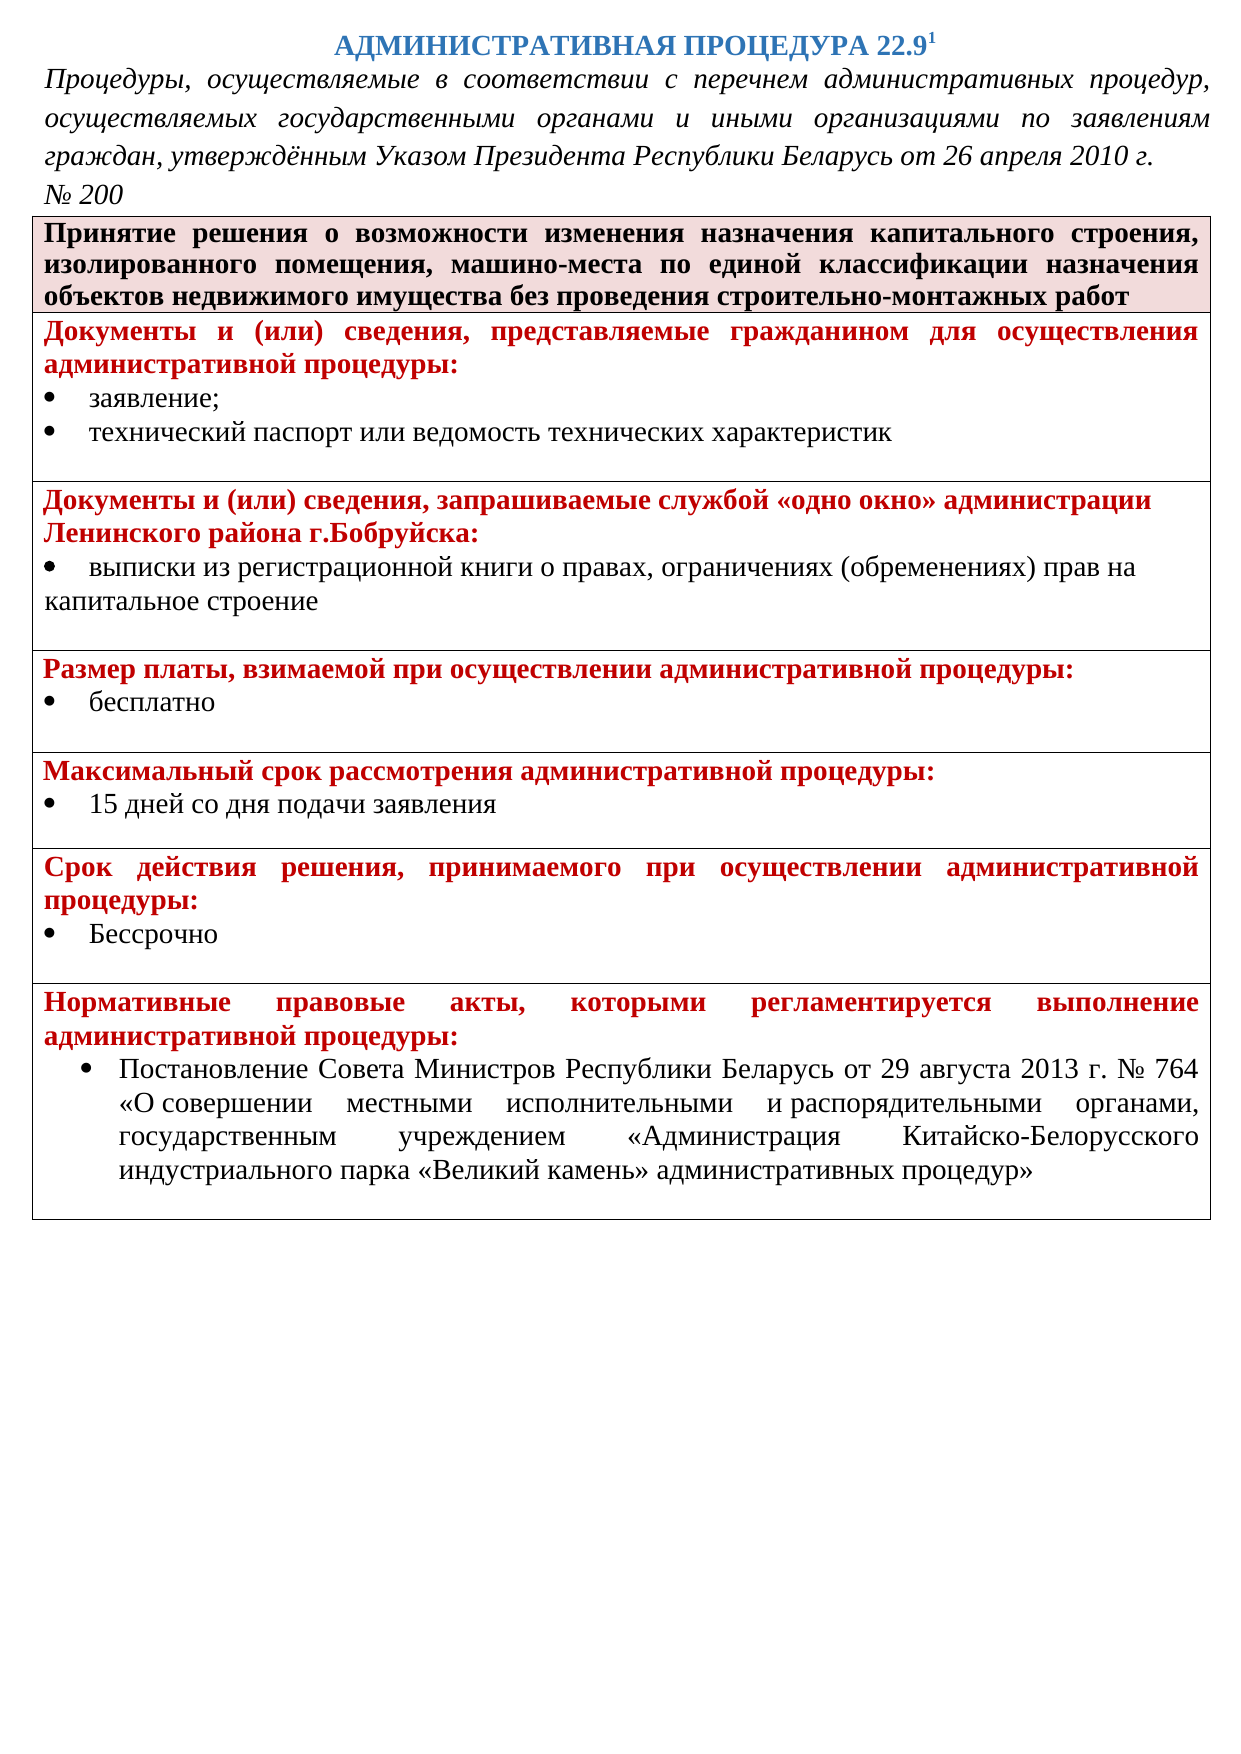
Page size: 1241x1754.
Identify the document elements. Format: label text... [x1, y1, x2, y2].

text Процедуры, осуществляемые в соответствии с перечнем административных процедур, осуществляемых государственными органами и иными организациями по заявлениям граждан, утверждённым Указом Президента Республики Беларусь от 26 апреля 2010 г. [44, 61, 1211, 172]
title АДМИНИСТРАТИВНАЯ ПРОЦЕДУРА 22.91 [59, 29, 1211, 61]
text № 200 [44, 177, 1211, 211]
table_cell Нормативные правовые акты, которыми регламентируется выполнение административной процедуры: Постановление Совета Министров Республики Беларусь от 29 августа 2013 г. № 764 «О совершении местными исполнительными и распорядительными органами, государственным учреждением «Администрация Китайско-Белорусского индустриального парка «Великий камень» административных процедур» [33, 984, 1210, 1219]
table_cell Документы и (или) сведения, представляемые гражданином для осуществления административной процедуры: заявление; технический паспорт или ведомость технических характеристик [33, 313, 1210, 481]
table_cell Документы и (или) сведения, запрашиваемые службой «одно окно» администрации Ленинского района г.Бобруйска: выписки из регистрационной книги о правах, ограничениях (обременениях) прав на капитальное строение [33, 482, 1210, 650]
table_header Принятие решения о возможности изменения назначения капитального строения, изолированного помещения, машино-места по единой клаcсификации назначения объектов недвижимого имущества без проведения строительно-монтажных работ [33, 217, 1210, 312]
table_cell Срок действия решения, принимаемого при осуществлении административной процедуры: Бессрочно [33, 849, 1210, 983]
table_cell Размер платы, взимаемой при осуществлении административной процедуры: бесплатно [33, 651, 1210, 752]
table_cell Максимальный срок рассмотрения административной процедуры: 15 дней со дня подачи заявления [33, 753, 1210, 848]
